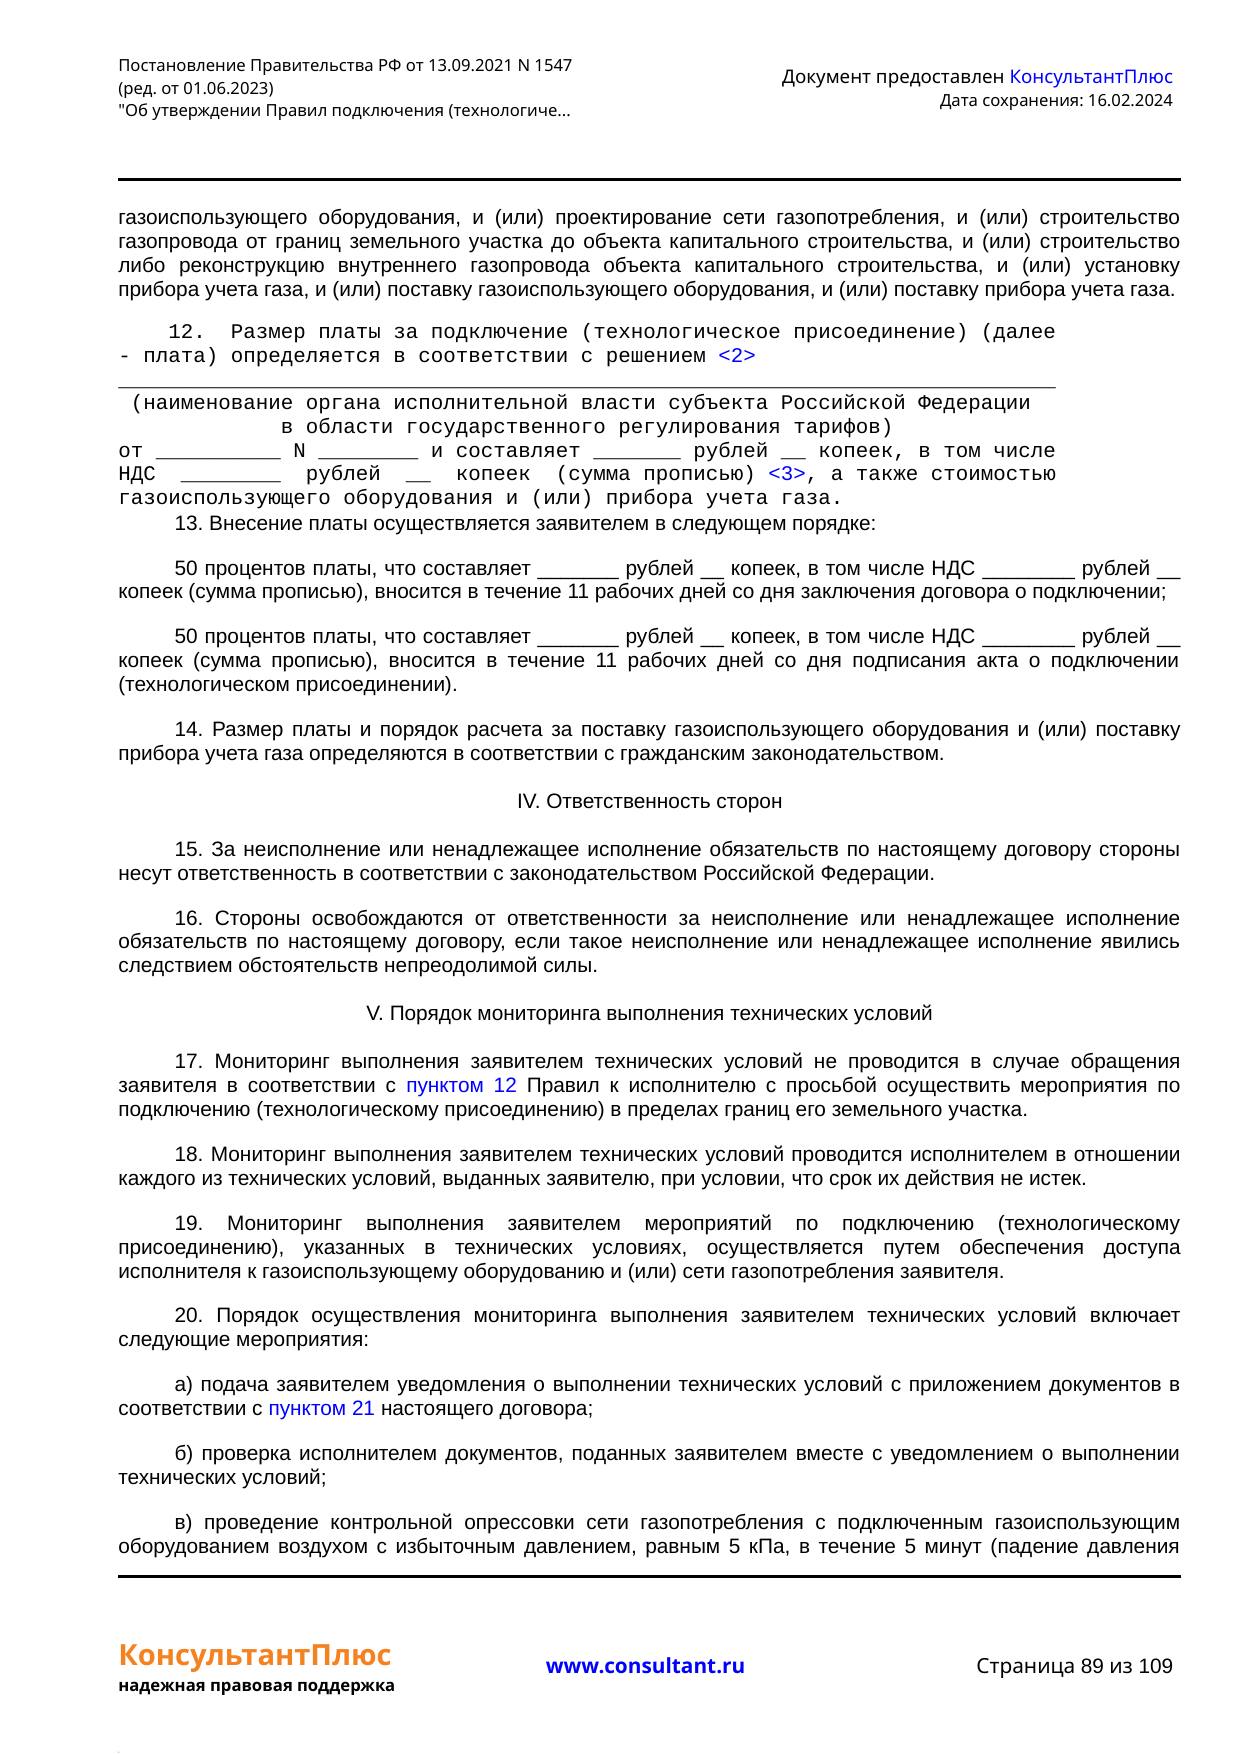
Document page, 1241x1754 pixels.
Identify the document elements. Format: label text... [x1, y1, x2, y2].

text (наименование органа исполнительной власти субъекта Российской Федерации [118, 392, 1181, 416]
text 20. Порядок осуществления мониторинга выполнения заявителем технических условий включает следующие мероприятия: [118, 1303, 1181, 1351]
text б) проверка исполнителем документов, поданных заявителем вместе с уведомлением о выполнении технических условий; [118, 1441, 1181, 1489]
text от __________ N ________ и составляет _______ рублей __ копеек, в том числе [118, 440, 1181, 463]
text - плата) определяется в соответствии с решением <2> [118, 345, 1181, 369]
text 50 процентов платы, что составляет _______ рублей __ копеек, в том числе НДС ________ рублей __ копеек (сумма прописью), вносится в течение 11 рабочих дней со дня подписания акта о подключении (технологическом присоединении). [118, 624, 1181, 696]
text V. Порядок мониторинга выполнения технических условий [118, 1001, 1181, 1025]
text в области государственного регулирования тарифов) [118, 416, 1181, 440]
text 17. Мониторинг выполнения заявителем технических условий не проводится в случае обращения заявителя в соответствии с пунктом 12 Правил к исполнителю с просьбой осуществить мероприятия по подключению (технологическому присоединению) в пределах границ его земельного участка. [118, 1049, 1181, 1121]
text 14. Размер платы и порядок расчета за поставку газоиспользующего оборудования и (или) поставку прибора учета газа определяются в соответствии с гражданским законодательством. [118, 717, 1181, 765]
text IV. Ответственность сторон [118, 789, 1181, 813]
text 15. За неисполнение или ненадлежащее исполнение обязательств по настоящему договору стороны несут ответственность в соответствии с законодательством Российской Федерации. [118, 837, 1181, 884]
text 18. Мониторинг выполнения заявителем технических условий проводится исполнителем в отношении каждого из технических условий, выданных заявителю, при условии, что срок их действия не истек. [118, 1142, 1181, 1190]
text 12. Размер платы за подключение (технологическое присоединение) (далее [118, 321, 1181, 345]
text а) подача заявителем уведомления о выполнении технических условий с приложением документов в соответствии с пунктом 21 настоящего договора; [118, 1372, 1181, 1420]
text 13. Внесение платы осуществляется заявителем в следующем порядке: [118, 511, 1181, 534]
text НДС ________ рублей __ копеек (сумма прописью) <3>, а также стоимостью [118, 463, 1181, 487]
text 50 процентов платы, что составляет _______ рублей __ копеек, в том числе НДС ________ рублей __ копеек (сумма прописью), вносится в течение 11 рабочих дней со дня заключения договора о подключении; [118, 555, 1181, 603]
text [118, 1509, 1181, 1557]
text газоиспользующего оборудования и (или) прибора учета газа. [118, 487, 1181, 511]
text 16. Стороны освобождаются от ответственности за неисполнение или ненадлежащее исполнение обязательств по настоящему договору, если такое неисполнение или ненадлежащее исполнение явились следствием обстоятельств непреодолимой силы. [118, 905, 1181, 977]
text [118, 205, 1181, 301]
text 19. Мониторинг выполнения заявителем мероприятий по подключению (технологическому присоединению), указанных в технических условиях, осуществляется путем обеспечения доступа исполнителя к газоиспользующему оборудованию и (или) сети газопотребления заявителя. [118, 1211, 1181, 1282]
text ___________________________________________________________________________ [118, 369, 1181, 392]
